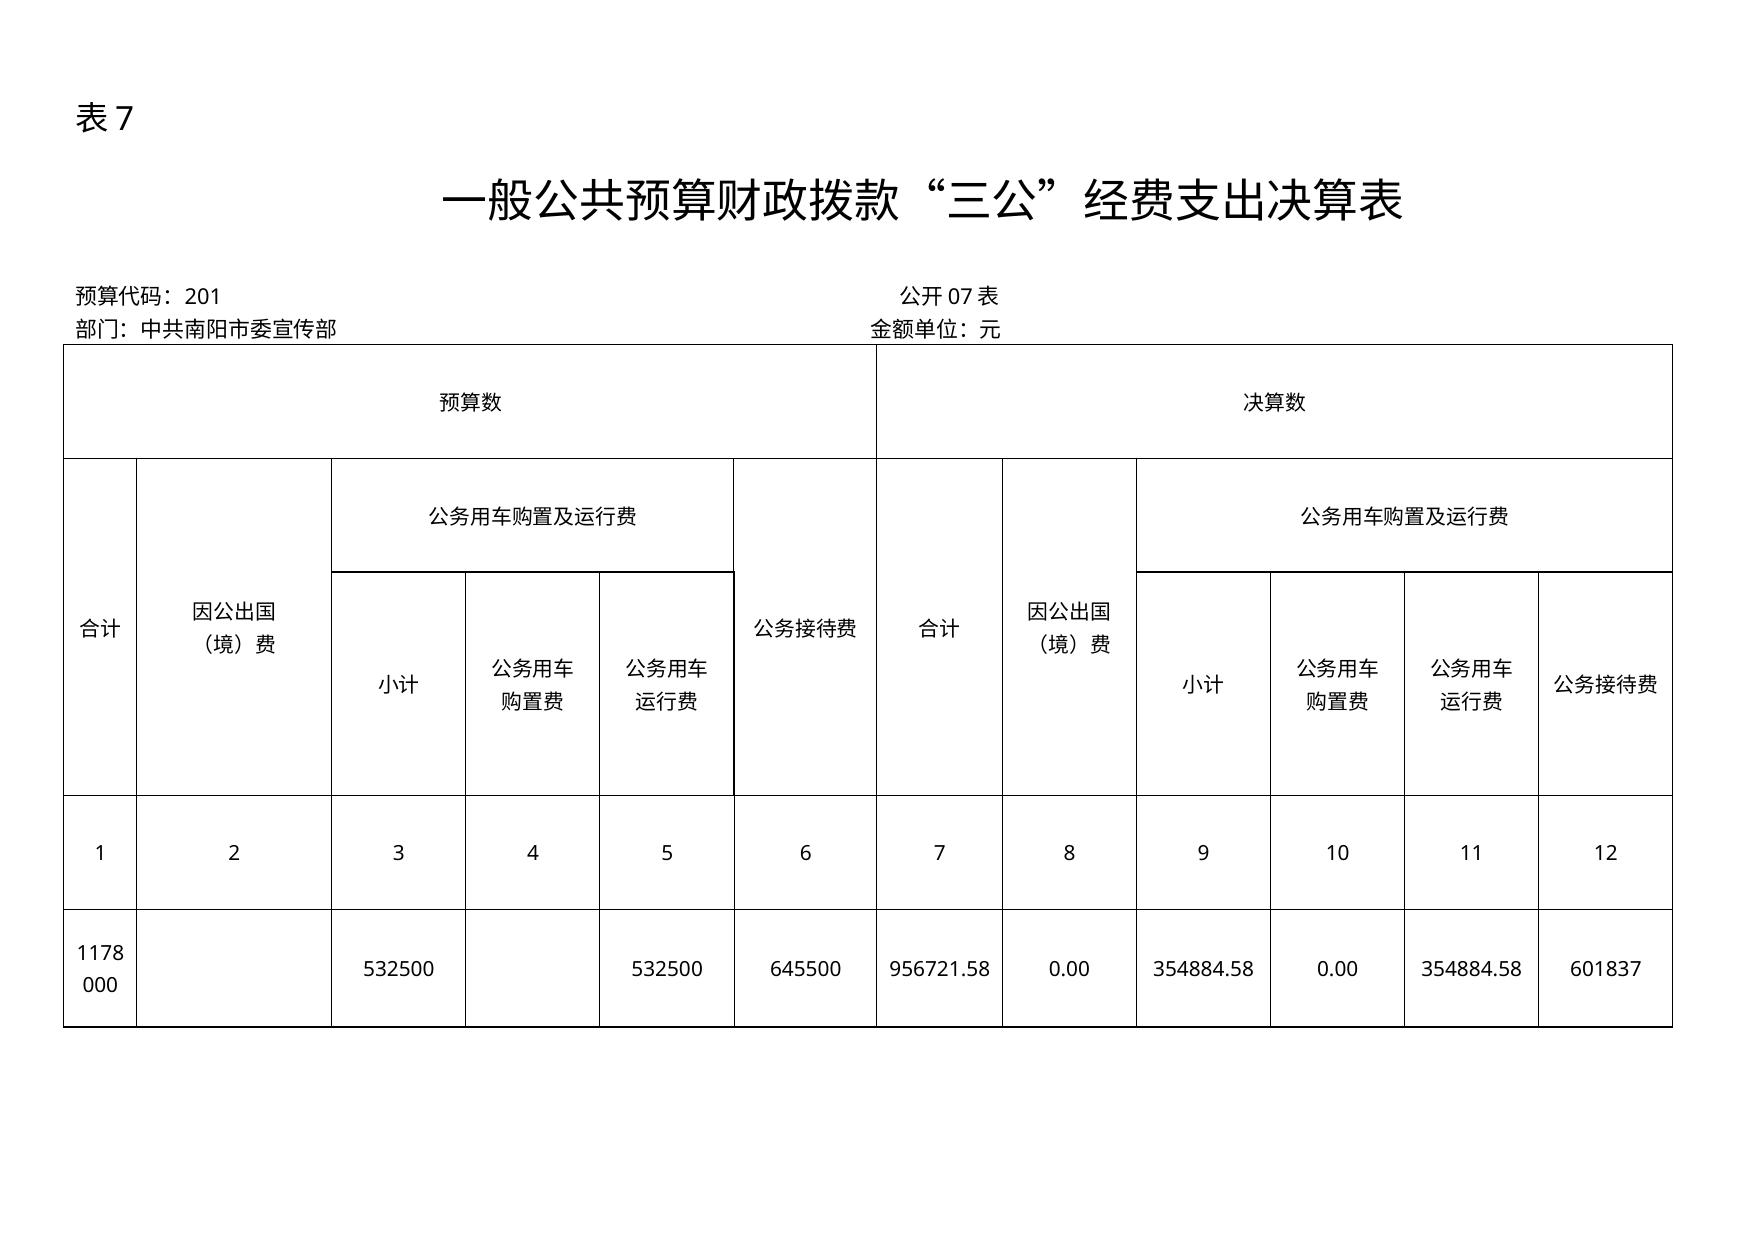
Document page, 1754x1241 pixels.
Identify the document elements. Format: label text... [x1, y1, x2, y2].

table_cell 合计 [877, 459, 1002, 795]
table_cell 合计 [64, 459, 136, 795]
table_cell [466, 910, 599, 1026]
table_cell 532500 [332, 910, 465, 1026]
table_cell 公务用车购置及运行费 [332, 459, 733, 571]
table_cell 因公出国 （境）费 [137, 459, 331, 795]
table_cell 9 [1137, 796, 1270, 909]
table_cell 公务用车购置及运行费 [1137, 459, 1672, 571]
table_cell [137, 910, 331, 1026]
table_cell 0.00 [1003, 910, 1136, 1026]
table_cell 7 [877, 796, 1002, 909]
text 部门：中共南阳市委宣传部 金额单位：元 [75, 311, 1679, 344]
table_cell 2 [137, 796, 331, 909]
table_cell 956721.58 [877, 910, 1002, 1026]
table_cell 354884.58 [1137, 910, 1270, 1026]
table_cell 8 [1003, 796, 1136, 909]
table_cell 因公出国 （境）费 [1003, 459, 1136, 795]
table_cell 小计 [1137, 573, 1270, 795]
table_cell 小计 [332, 573, 465, 795]
table_cell 3 [332, 796, 465, 909]
text 一般公共预算财政拨款“三公”经费支出决算表 [75, 149, 1679, 246]
table_cell 5 [600, 796, 734, 909]
table_cell 4 [466, 796, 599, 909]
table_cell 公务用车 购置费 [1271, 573, 1404, 795]
table_cell 354884.58 [1405, 910, 1538, 1026]
table_cell 0.00 [1271, 910, 1404, 1026]
table_cell 公务用车 购置费 [466, 573, 599, 795]
table_cell 12 [1539, 796, 1672, 909]
text 表7 [75, 84, 1679, 149]
table_header 决算数 [877, 345, 1672, 458]
table_cell 6 [735, 796, 876, 909]
table_cell 10 [1271, 796, 1404, 909]
table_cell 1178000 [64, 910, 136, 1026]
table_cell 公务接待费 [734, 459, 876, 795]
table_cell 11 [1405, 796, 1538, 909]
table_cell 645500 [735, 910, 876, 1026]
table_cell 532500 [600, 910, 734, 1026]
text 预算代码：201 公开07表 [75, 279, 1679, 311]
table_cell 601837 [1539, 910, 1672, 1026]
table_cell 1 [64, 796, 136, 909]
table_cell 公务用车 运行费 [1405, 573, 1538, 795]
table_cell 公务用车 运行费 [600, 573, 733, 795]
table_cell 公务接待费 [1539, 573, 1672, 795]
table_header 预算数 [64, 345, 876, 458]
